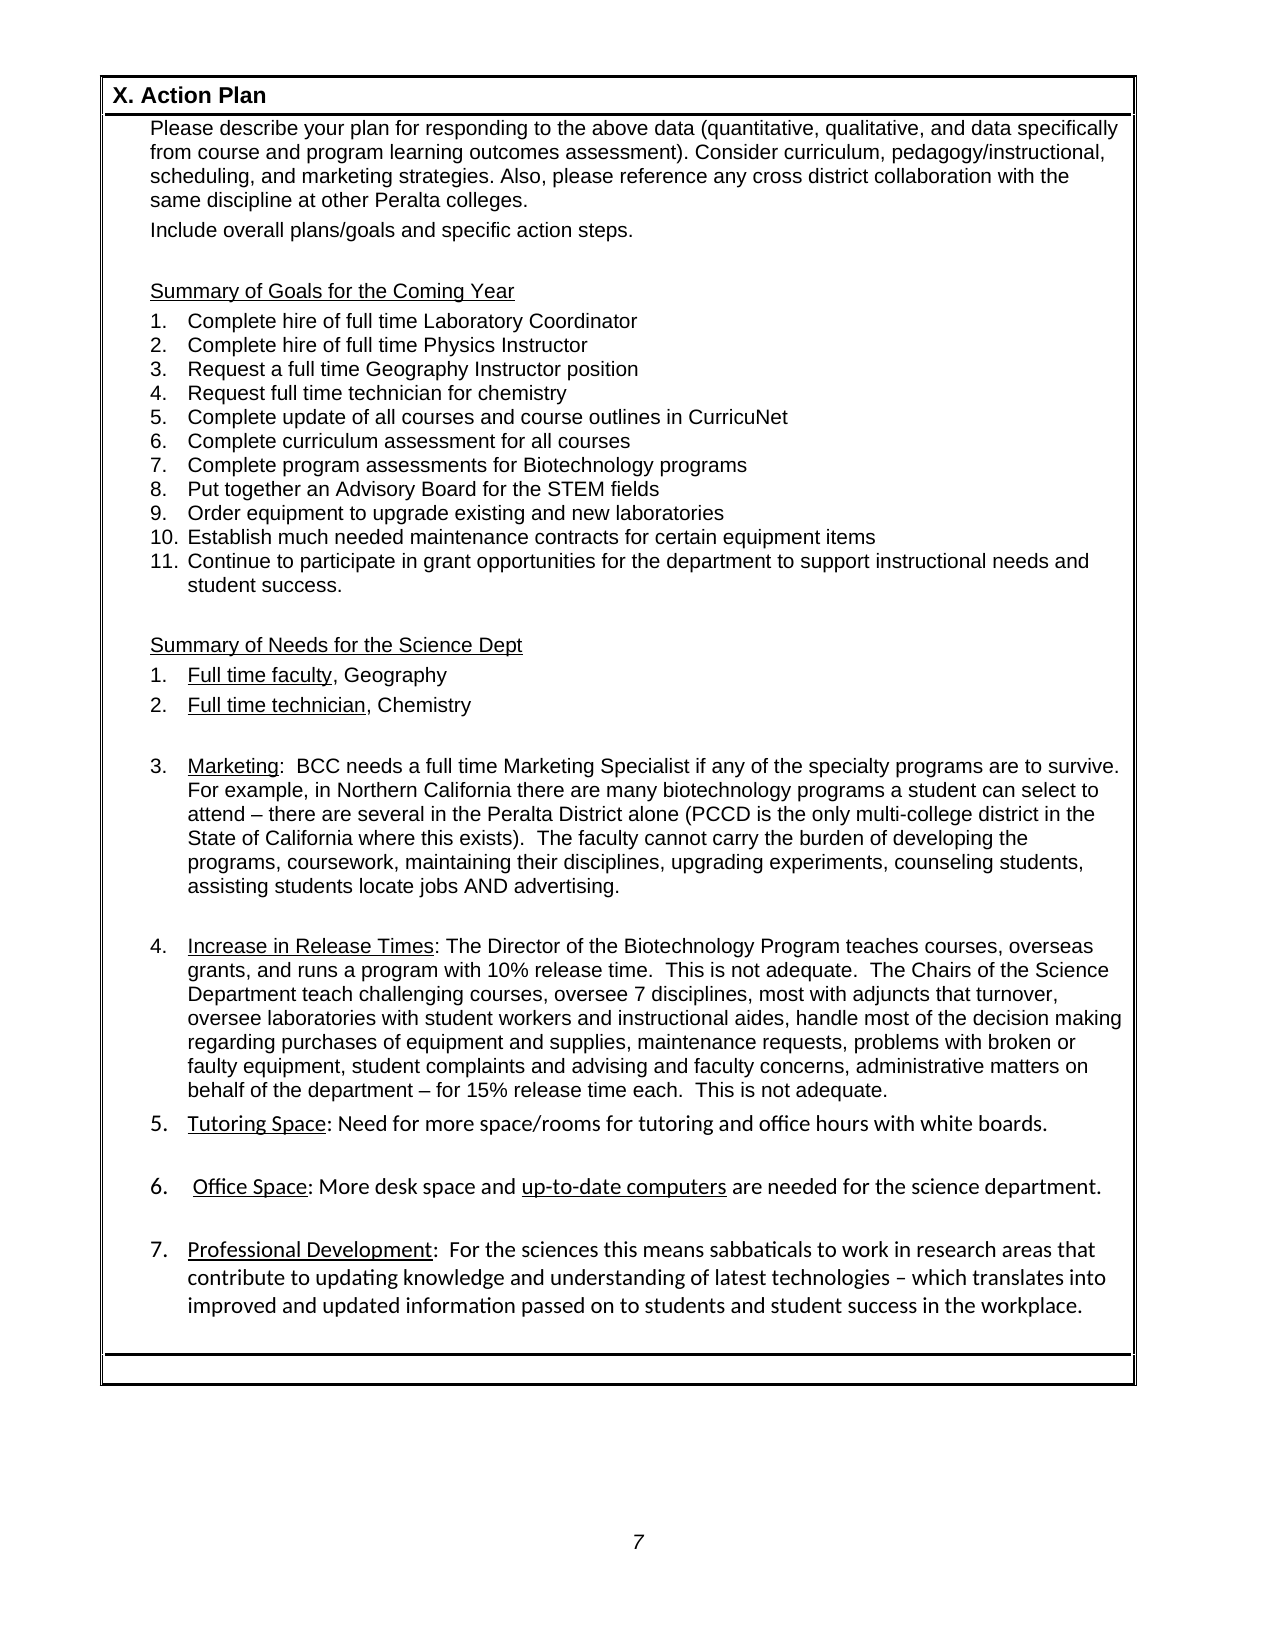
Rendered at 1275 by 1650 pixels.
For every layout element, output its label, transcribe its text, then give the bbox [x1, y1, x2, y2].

table_cell Please describe your plan for responding to the above data (quantitative, qualitative, and data specifically from course and program learning outcomes assessment). Consider curriculum, pedagogy/instructional, scheduling, and marketing strategies. Also, please reference any cross district collaboration with the same discipline at other Peralta colleges. Include overall plans/goals and specific action steps. Summary of Goals for the Coming Year Complete hire of full time Laboratory Coordinator Complete hire of full time Physics Instructor Request a full time Geography Instructor position Request full time technician for chemistry Complete update of all courses and course outlines in CurricuNet Complete curriculum assessment for all courses Complete program assessments for Biotechnology programs Put together an Advisory Board for the STEM fields Order equipment to upgrade existing and new laboratories Establish much needed maintenance contracts for certain equipment items Continue to participate in grant opportunities for the department to support instructional needs and student success. Summary of Needs for the Science Dept Full time faculty, Geography Full time technician, Chemistry Marketing: BCC needs a full time Marketing Specialist if any of the specialty programs are to survive. For example, in Northern California there are many biotechnology programs a student can select to attend – there are several in the Peralta District alone (PCCD is the only multi-college district in the State of California where this exists). The faculty cannot carry the burden of developing the programs, coursework, maintaining their disciplines, upgrading experiments, counseling students, assisting students locate jobs AND advertising. Increase in Release Times: The Director of the Biotechnology Program teaches courses, overseas grants, and runs a program with 10% release time. This is not adequate. The Chairs of the Science Department teach challenging courses, oversee 7 disciplines, most with adjuncts that turnover, oversee laboratories with student workers and instructional aides, handle most of the decision making regarding purchases of equipment and supplies, maintenance requests, problems with broken or faulty equipment, student complaints and advising and faculty concerns, administrative matters on behalf of the department – for 15% release time each. This is not adequate. Tutoring Space: Need for more space/rooms for tutoring and office hours with white boards. Office Space: More desk space and up-to-date computers are needed for the science department. Professional Development: For the sciences this means sabbaticals to work in research areas that contribute to updating knowledge and understanding of latest technologies – which translates into improved and updated information passed on to students and student success in the workplace. [101, 113, 1135, 1353]
table_cell [101, 1353, 1135, 1383]
table_header X. Action Plan [103, 78, 1133, 113]
